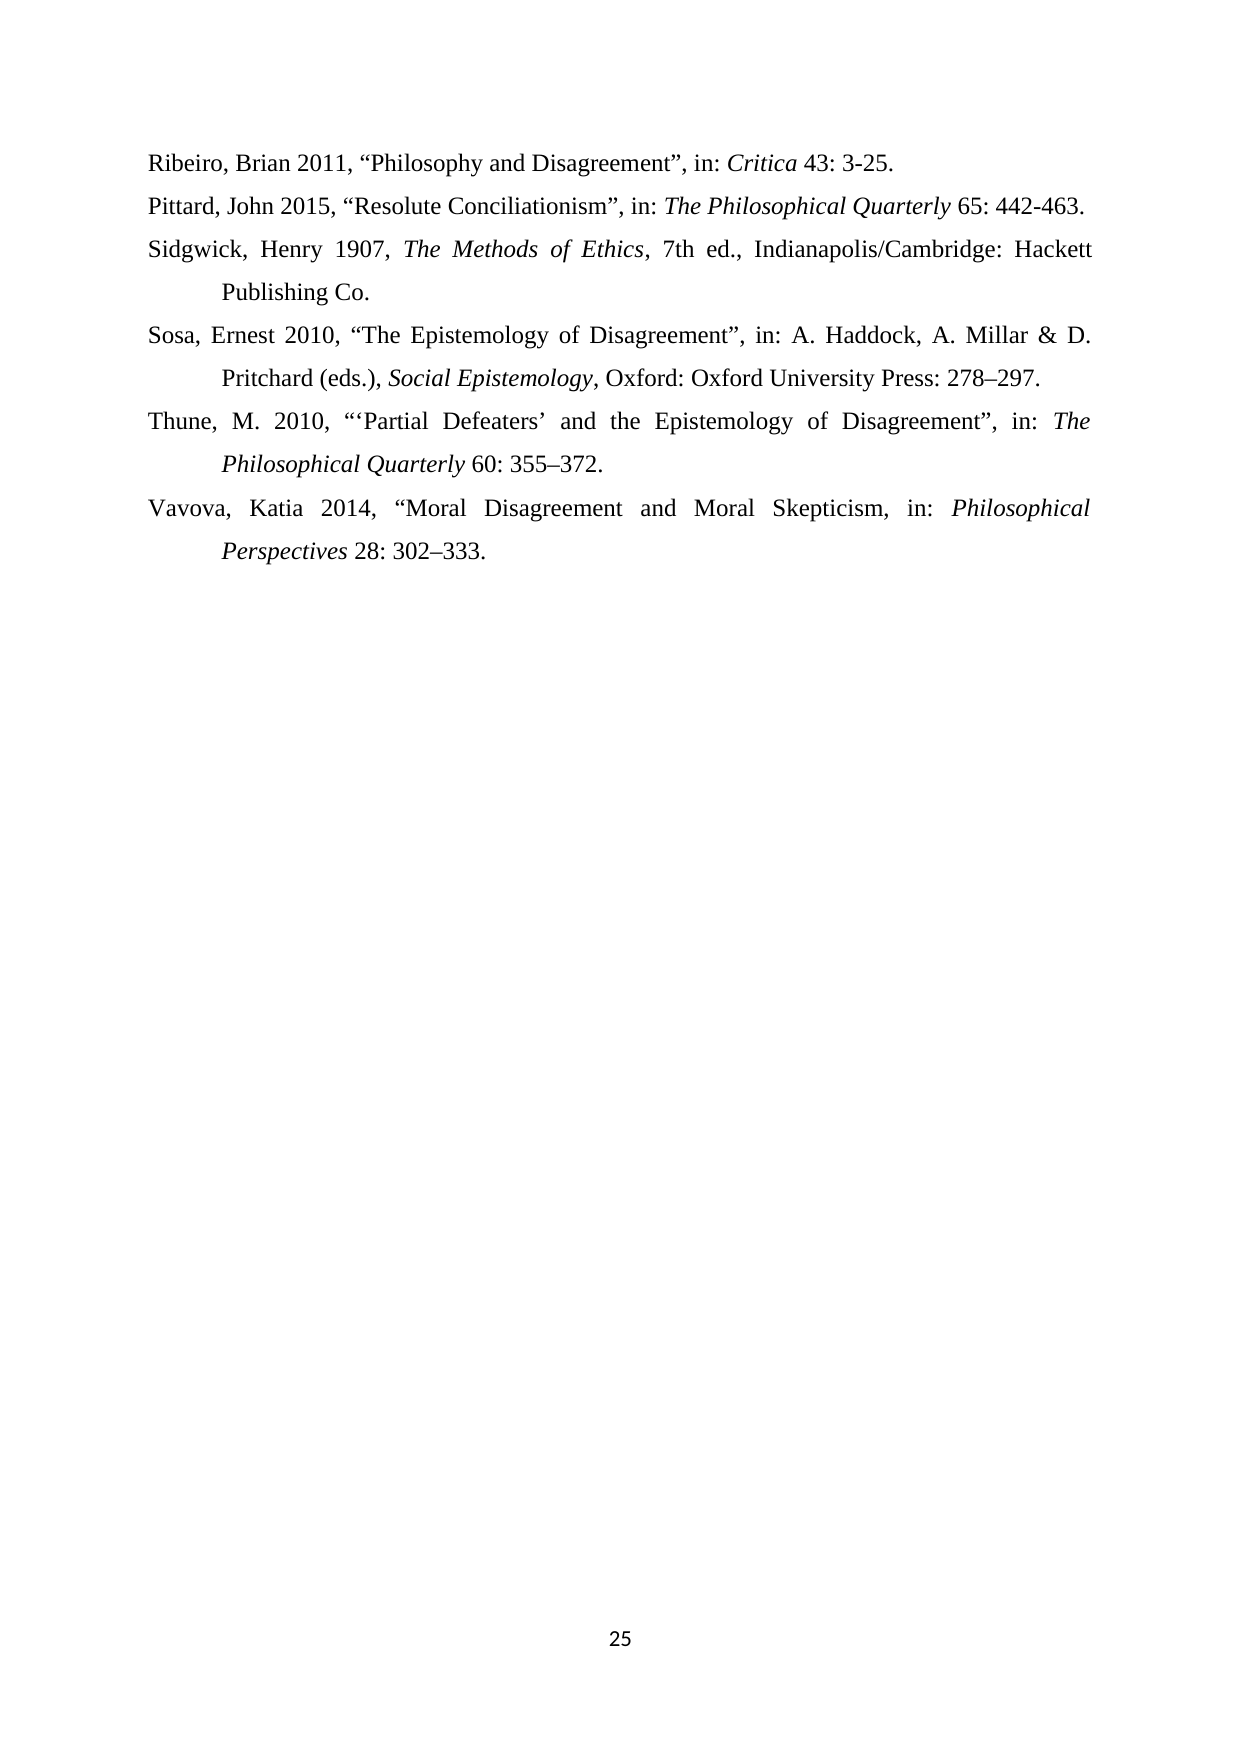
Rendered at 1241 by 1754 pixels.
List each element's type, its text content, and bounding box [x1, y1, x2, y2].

text Pittard, John 2015, “Resolute Conciliationism”, in: The Philosophical Quarterly 65: 442-463. [148, 191, 1093, 219]
text Sidgwick, Henry 1907, The Methods of Ethics, 7th ed., Indianapolis/Cambridge: Hackett Publishing Co. [148, 234, 1093, 306]
text Thune, M. 2010, “‘Partial Defeaters’ and the Epistemology of Disagreement”, in: The Philosophical Quarterly 60: 355–372. [148, 406, 1093, 478]
text Ribeiro, Brian 2011, “Philosophy and Disagreement”, in: Critica 43: 3-25. [148, 148, 1093, 176]
text Vavova, Katia 2014, “Moral Disagreement and Moral Skepticism, in: Philosophical Perspectives 28: 302–333. [148, 493, 1093, 564]
text Sosa, Ernest 2010, “The Epistemology of Disagreement”, in: A. Haddock, A. Millar & D. Pritchard (eds.), Social Epistemology, Oxford: Oxford University Press: 278–297. [148, 320, 1093, 392]
